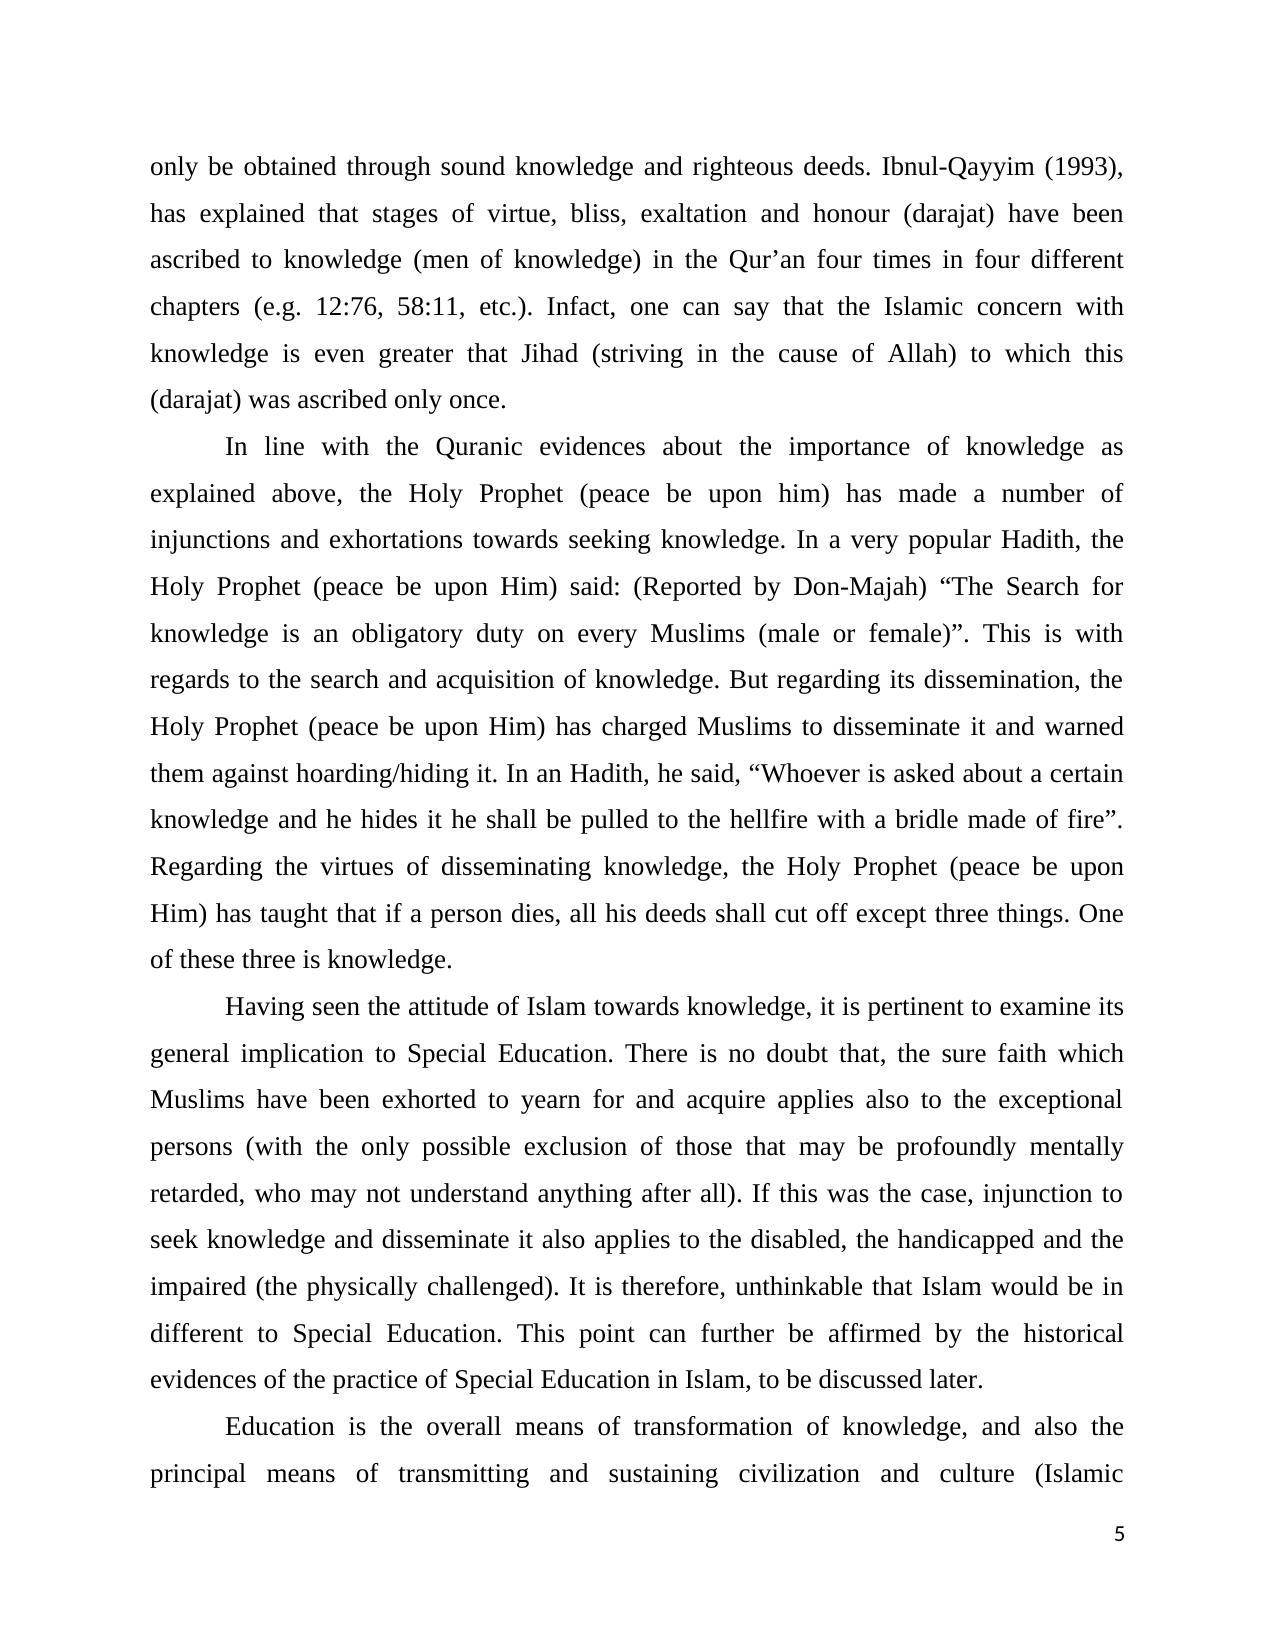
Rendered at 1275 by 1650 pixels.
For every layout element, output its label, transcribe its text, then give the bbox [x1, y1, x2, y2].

text In line with the Quranic evidences about the importance of knowledge as explained above, the Holy Prophet (peace be upon him) has made a number of injunctions and exhortations towards seeking knowledge. In a very popular Hadith, the Holy Prophet (peace be upon Him) said: (Reported by Don-Majah) “The Search for knowledge is an obligatory duty on every Muslims (male or female)”. This is with regards to the search and acquisition of knowledge. But regarding its dissemination, the Holy Prophet (peace be upon Him) has charged Muslims to disseminate it and warned them against hoarding/hiding it. In an Hadith, he said, “Whoever is asked about a certain knowledge and he hides it he shall be pulled to the hellfire with a bridle made of fire”. Regarding the virtues of disseminating knowledge, the Holy Prophet (peace be upon Him) has taught that if a person dies, all his deeds shall cut off except three things. One of these three is knowledge. [150, 430, 1125, 974]
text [150, 150, 1125, 414]
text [150, 1410, 1125, 1488]
text Having seen the attitude of Islam towards knowledge, it is pertinent to examine its general implication to Special Education. There is no doubt that, the sure faith which Muslims have been exhorted to yearn for and acquire applies also to the exceptional persons (with the only possible exclusion of those that may be profoundly mentally retarded, who may not understand anything after all). If this was the case, injunction to seek knowledge and disseminate it also applies to the disabled, the handicapped and the impaired (the physically challenged). It is therefore, unthinkable that Islam would be in different to Special Education. This point can further be affirmed by the historical evidences of the practice of Special Education in Islam, to be discussed later. [150, 990, 1125, 1394]
